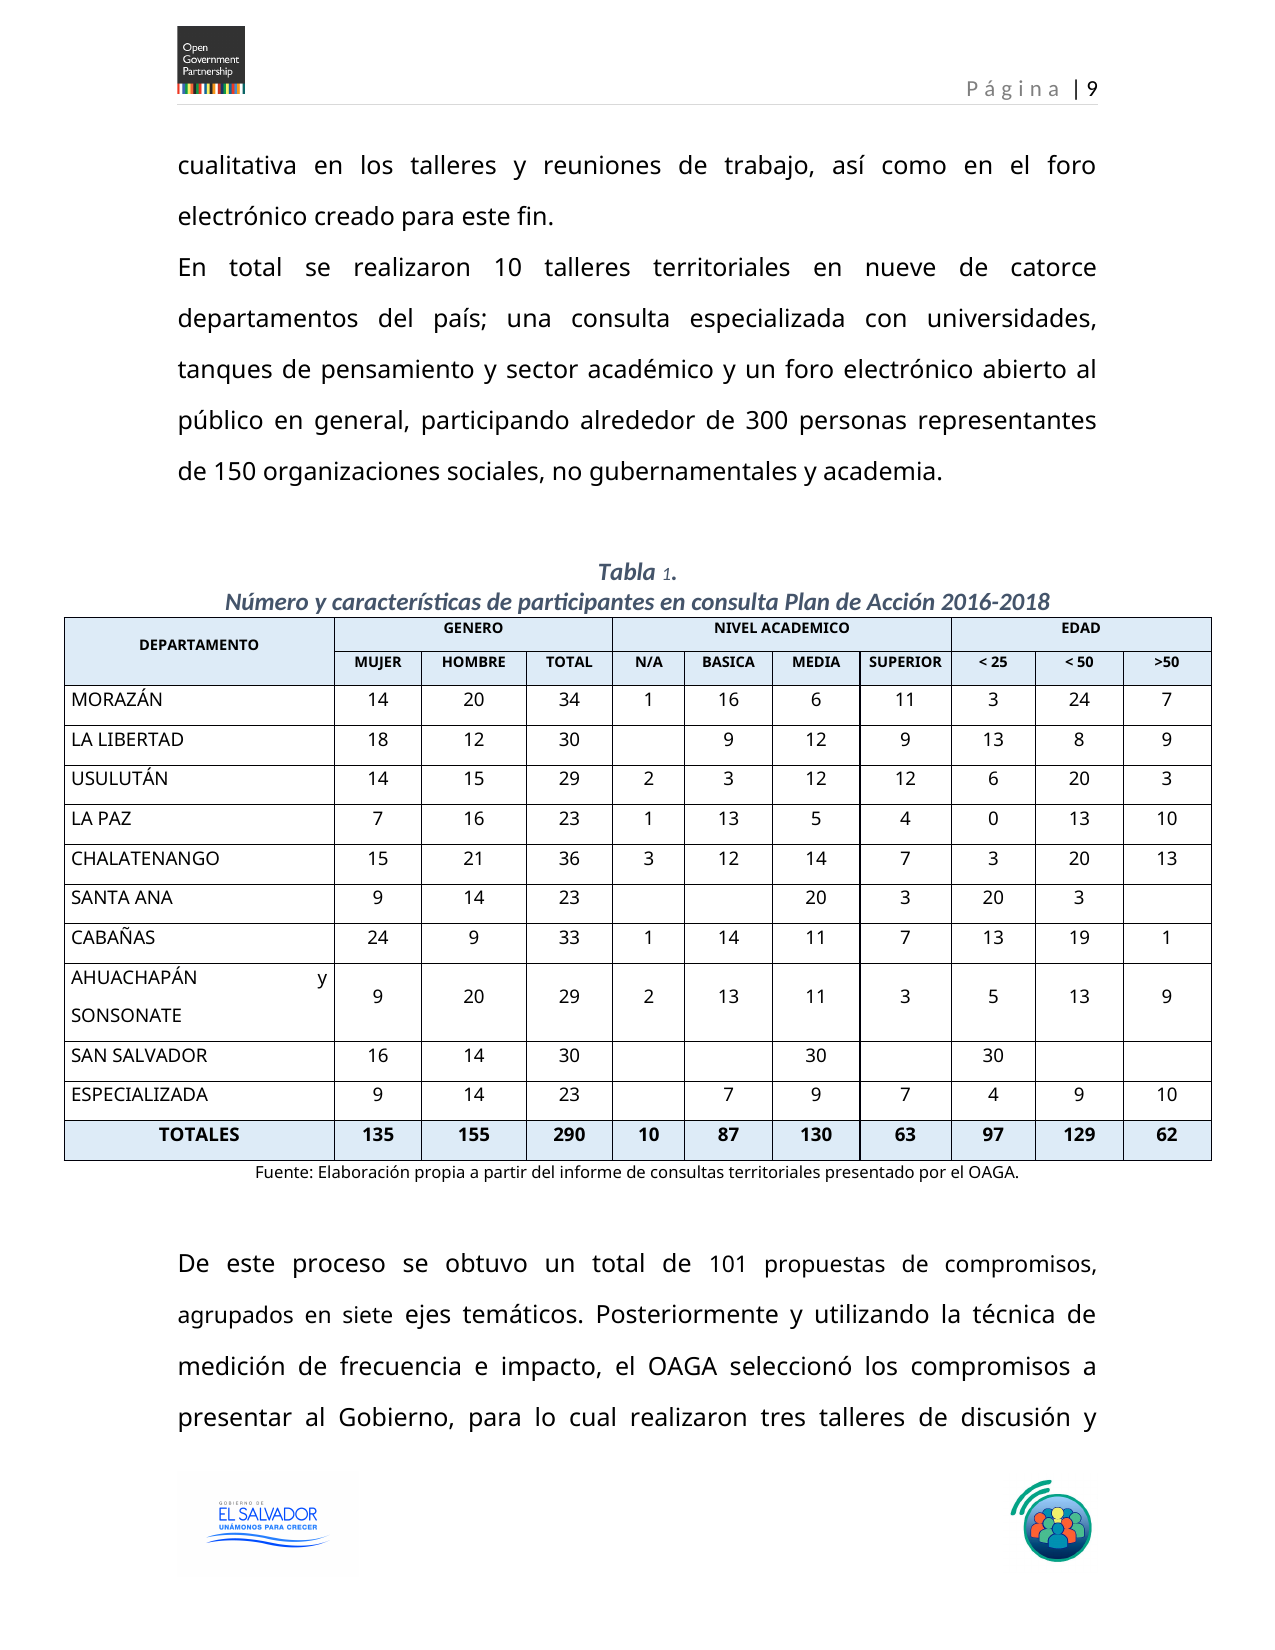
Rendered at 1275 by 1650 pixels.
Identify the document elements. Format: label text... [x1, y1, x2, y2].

table_cell 2 [613, 766, 684, 804]
table_cell 3 [1124, 766, 1211, 804]
table_cell [613, 726, 684, 764]
table_cell 9 [422, 924, 526, 963]
table_cell [613, 1082, 684, 1120]
table_cell 11 [773, 964, 859, 1041]
table_cell [685, 1042, 772, 1081]
text Número y características de participantes en consulta Plan de Acción 2016-2018 [177, 586, 1098, 617]
table_cell < 25 [952, 652, 1035, 685]
text En total se realizaron 10 talleres territoriales en nueve de catorce departamentos del país; una consulta especializada con universidades, tanques de pensamiento y sector académico y un foro electrónico abierto al público en general, participando alrededor de 300 personas representantes de 150 organizaciones sociales, no gubernamentales y academia. [177, 250, 1098, 488]
table_cell 9 [335, 885, 421, 923]
picture [177, 26, 245, 94]
picture [177, 1471, 359, 1577]
table_cell 14 [335, 766, 421, 804]
table_cell SANTA ANA [65, 885, 334, 923]
table_cell 9 [1036, 1082, 1123, 1120]
table_cell 9 [335, 1082, 421, 1120]
table_cell 87 [685, 1121, 772, 1160]
table_cell N/A [613, 652, 684, 685]
table_cell 5 [952, 964, 1035, 1041]
table_cell 3 [685, 766, 772, 804]
table_cell 12 [773, 726, 859, 764]
table_cell 16 [685, 686, 772, 725]
table_cell AHUACHAPÁN y SONSONATE [65, 964, 334, 1041]
table_cell 7 [335, 805, 421, 844]
table_cell 20 [1036, 766, 1123, 804]
table_cell 20 [773, 885, 859, 923]
table_cell 30 [527, 1042, 612, 1081]
table_cell 97 [952, 1121, 1035, 1160]
table_cell 1 [613, 805, 684, 844]
table_cell 13 [1036, 964, 1123, 1041]
table_cell 10 [1124, 805, 1211, 844]
table_cell 7 [861, 845, 951, 883]
table_cell [1036, 1042, 1123, 1081]
table_cell 10 [1124, 1082, 1211, 1120]
table_cell 1 [613, 686, 684, 725]
picture [1002, 1473, 1098, 1573]
table_header DEPARTAMENTO [65, 618, 334, 685]
table_cell 16 [335, 1042, 421, 1081]
table_cell 15 [422, 766, 526, 804]
table_cell 4 [952, 1082, 1035, 1120]
table_cell LA PAZ [65, 805, 334, 844]
table_cell 24 [335, 924, 421, 963]
table_cell 5 [773, 805, 859, 844]
table_cell 3 [1036, 885, 1123, 923]
table_cell 14 [422, 1042, 526, 1081]
table_cell 24 [1036, 686, 1123, 725]
table_cell 23 [527, 1082, 612, 1120]
table_cell USULUTÁN [65, 766, 334, 804]
table_cell 7 [685, 1082, 772, 1120]
table_cell MORAZÁN [65, 686, 334, 725]
table_cell 34 [527, 686, 612, 725]
text Fuente: Elaboración propia a partir del informe de consultas territoriales presentado por el OAGA. [177, 1161, 1098, 1184]
table_cell 14 [422, 1082, 526, 1120]
table_cell 13 [952, 924, 1035, 963]
table_cell 9 [335, 964, 421, 1041]
table_cell CABAÑAS [65, 924, 334, 963]
table_cell 129 [1036, 1121, 1123, 1160]
table_cell 3 [952, 686, 1035, 725]
table_cell 33 [527, 924, 612, 963]
table_cell TOTAL [527, 652, 612, 685]
table_cell 63 [861, 1121, 951, 1160]
table_cell 10 [613, 1121, 684, 1160]
table_cell 9 [685, 726, 772, 764]
table_cell 14 [422, 885, 526, 923]
table_cell 290 [527, 1121, 612, 1160]
table_cell 20 [1036, 845, 1123, 883]
table_cell 23 [527, 805, 612, 844]
table_cell SAN SALVADOR [65, 1042, 334, 1081]
table_cell BASICA [685, 652, 772, 685]
table_cell 29 [527, 964, 612, 1041]
table_cell 62 [1124, 1121, 1211, 1160]
table_cell 16 [422, 805, 526, 844]
table_cell 13 [1124, 845, 1211, 883]
table_cell HOMBRE [422, 652, 526, 685]
table_cell 9 [861, 726, 951, 764]
table_cell 12 [685, 845, 772, 883]
table_cell SUPERIOR [861, 652, 951, 685]
table_cell 3 [952, 845, 1035, 883]
table_cell 12 [773, 766, 859, 804]
table_cell 29 [527, 766, 612, 804]
table_header EDAD [952, 618, 1211, 651]
table_cell 14 [773, 845, 859, 883]
table_cell 4 [861, 805, 951, 844]
table_cell 12 [422, 726, 526, 764]
table_cell 18 [335, 726, 421, 764]
table_cell [613, 885, 684, 923]
table_cell 21 [422, 845, 526, 883]
table_cell 0 [952, 805, 1035, 844]
table_cell 1 [613, 924, 684, 963]
table_cell 7 [861, 924, 951, 963]
table_cell 20 [422, 964, 526, 1041]
table_cell ESPECIALIZADA [65, 1082, 334, 1120]
text Tabla 1. [177, 556, 1098, 586]
table_cell 3 [613, 845, 684, 883]
table_cell TOTALES [65, 1121, 334, 1160]
table_cell 6 [952, 766, 1035, 804]
table_cell 14 [335, 686, 421, 725]
table_cell LA LIBERTAD [65, 726, 334, 764]
table_cell [613, 1042, 684, 1081]
table_cell >50 [1124, 652, 1211, 685]
table_cell 19 [1036, 924, 1123, 963]
table_cell CHALATENANGO [65, 845, 334, 883]
table_cell [1124, 885, 1211, 923]
table_cell 135 [335, 1121, 421, 1160]
table_cell [861, 1042, 951, 1081]
table_cell 155 [422, 1121, 526, 1160]
table_cell 20 [422, 686, 526, 725]
table_cell 11 [773, 924, 859, 963]
table_cell 9 [1124, 964, 1211, 1041]
table_header GENERO [335, 618, 612, 651]
table_cell 30 [527, 726, 612, 764]
table_cell 7 [1124, 686, 1211, 725]
table_cell 12 [861, 766, 951, 804]
table_cell 20 [952, 885, 1035, 923]
table_cell 7 [861, 1082, 951, 1120]
table_cell 3 [861, 885, 951, 923]
table_cell 3 [861, 964, 951, 1041]
table_cell 1 [1124, 924, 1211, 963]
table_cell 13 [1036, 805, 1123, 844]
table_cell 13 [685, 964, 772, 1041]
table_cell 13 [685, 805, 772, 844]
table_cell 23 [527, 885, 612, 923]
table_cell MUJER [335, 652, 421, 685]
table_cell 14 [685, 924, 772, 963]
table_cell 130 [773, 1121, 859, 1160]
table_cell < 50 [1036, 652, 1123, 685]
table_cell 9 [1124, 726, 1211, 764]
table_cell MEDIA [773, 652, 859, 685]
table_cell 6 [773, 686, 859, 725]
table_cell 30 [773, 1042, 859, 1081]
table_cell 2 [613, 964, 684, 1041]
table_cell 11 [861, 686, 951, 725]
table_cell 9 [773, 1082, 859, 1120]
table_cell 13 [952, 726, 1035, 764]
table_cell 15 [335, 845, 421, 883]
table_cell 8 [1036, 726, 1123, 764]
table_cell [685, 885, 772, 923]
table_cell [1124, 1042, 1211, 1081]
table_cell 30 [952, 1042, 1035, 1081]
table_header NIVEL ACADEMICO [613, 618, 951, 651]
table_cell 36 [527, 845, 612, 883]
